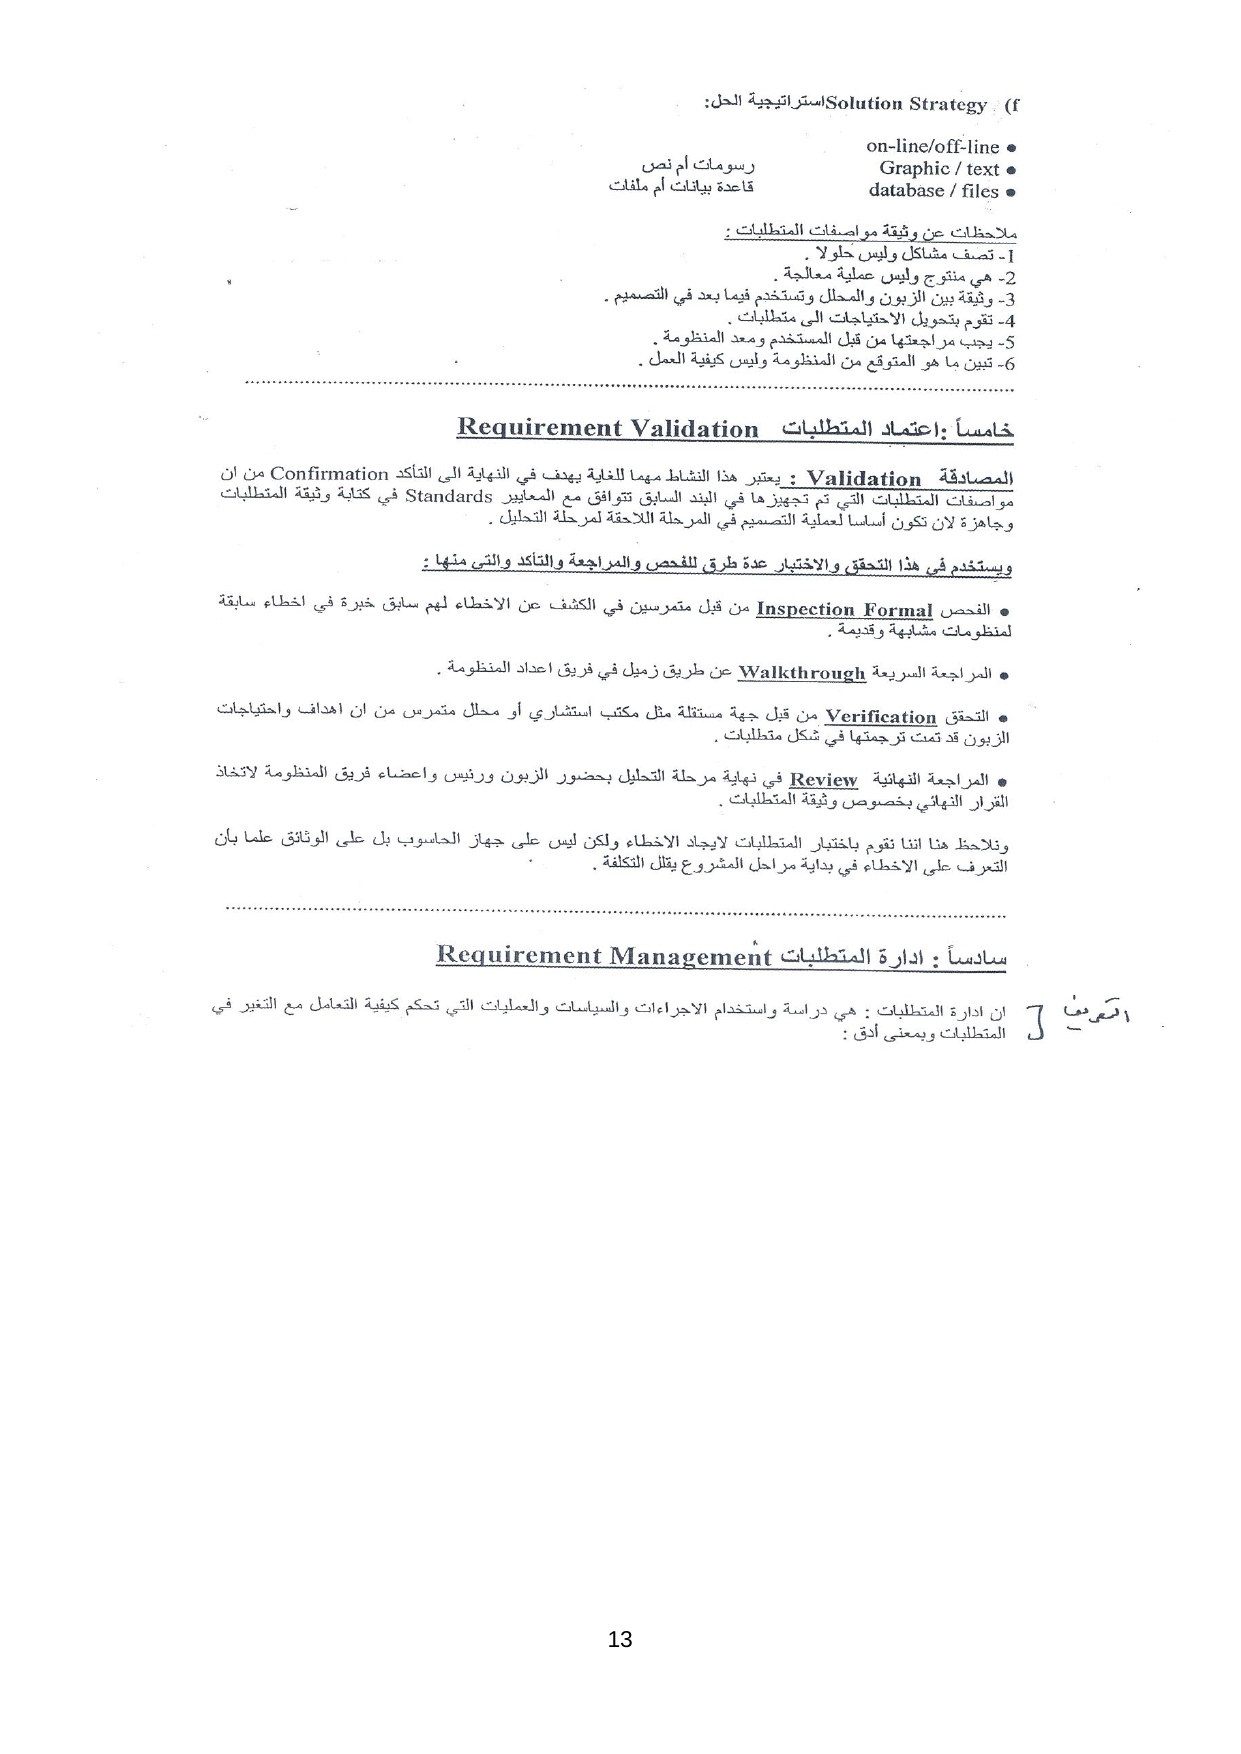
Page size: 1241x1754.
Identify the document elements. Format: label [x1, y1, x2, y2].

picture [96, 78, 1191, 1061]
